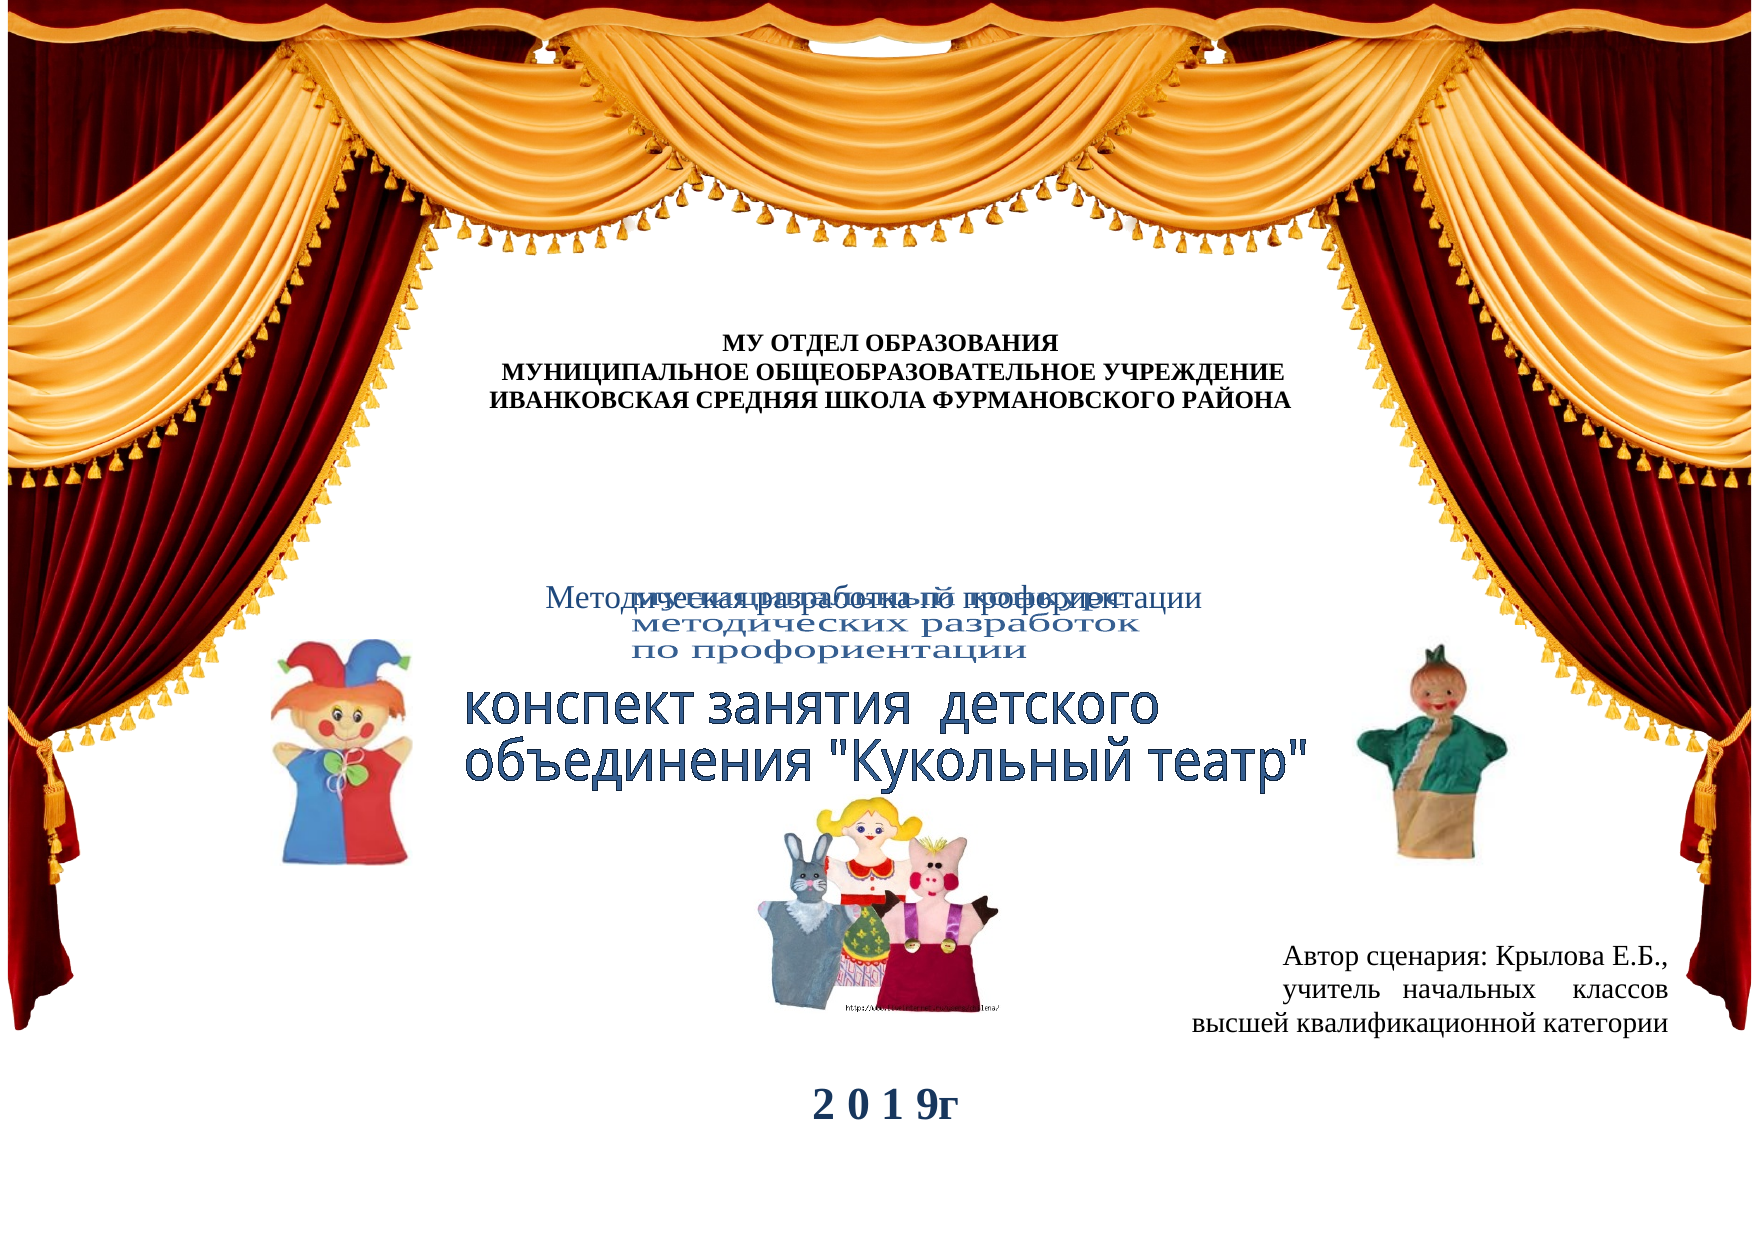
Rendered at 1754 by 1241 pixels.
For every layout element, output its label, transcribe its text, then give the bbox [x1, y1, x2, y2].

text 2 0 1 9г [103, 1077, 1668, 1129]
picture [7, 0, 1752, 1049]
